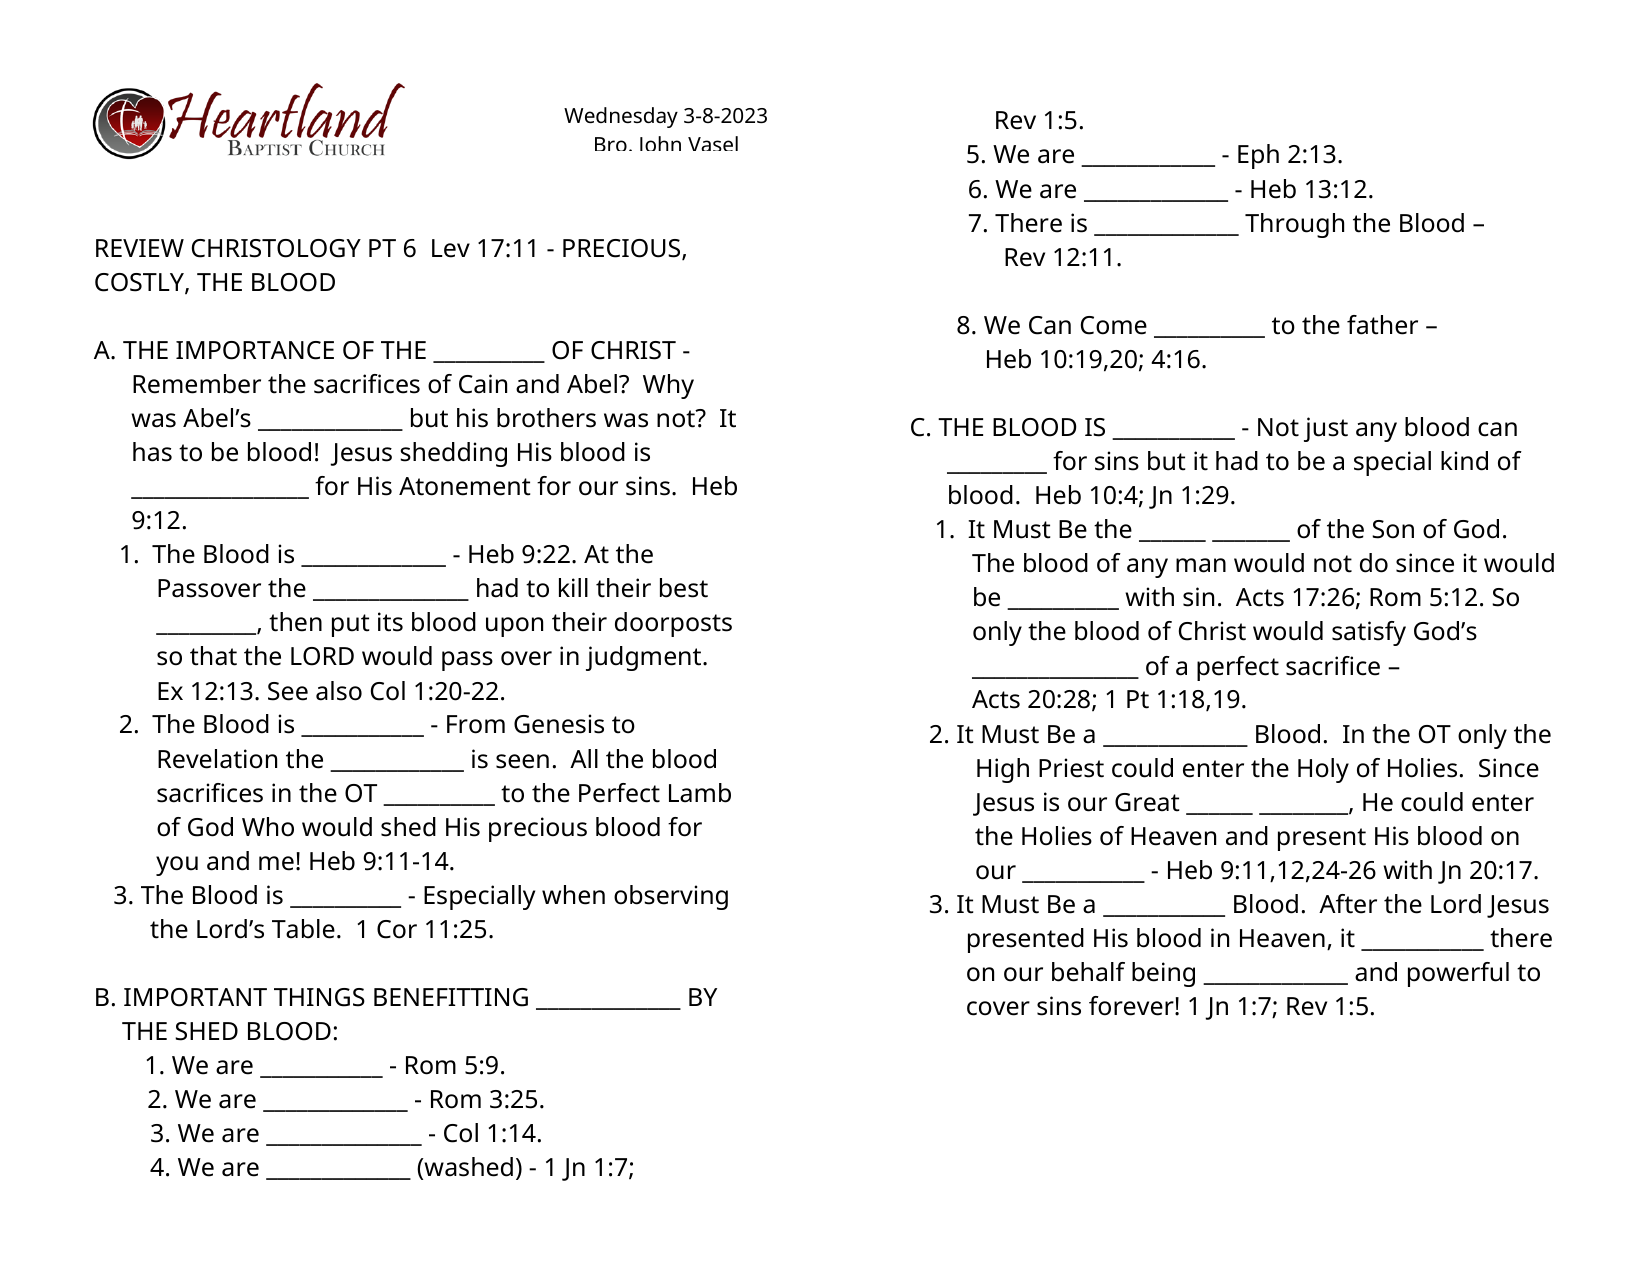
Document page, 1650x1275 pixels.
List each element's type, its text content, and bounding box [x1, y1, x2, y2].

text 2. We are _____________ - Rom 3:25. [94, 1082, 741, 1116]
text 8. We Can Come __________ to the father – [909, 307, 1556, 342]
list Ex 12:13. See also Col 1:20-22. [156, 673, 741, 707]
text REVIEW CHRISTOLOGY PT 6 Lev 17:11 - PRECIOUS, COSTLY, THE BLOOD [94, 230, 741, 298]
text 4. We are _____________ (washed) - 1 Jn 1:7; [94, 1150, 741, 1184]
text 7. There is _____________ Through the Blood – [909, 205, 1556, 239]
list The Blood is _____________ - Heb 9:22. At the Passover the ______________ had to kill their best _________, then put its blood upon their doorposts so that the LORD would pass over in judgment. [119, 537, 741, 673]
text Rev 1:5. [994, 103, 1556, 137]
text 3. We are ______________ - Col 1:14. [94, 1116, 741, 1150]
list The Blood is ___________ - From Genesis to Revelation the ____________ is seen. All the blood sacrifices in the OT __________ to the Perfect Lamb of God Who would shed His precious blood for you and me! Heb 9:11-14. [119, 707, 741, 877]
list Acts 20:28; 1 Pt 1:18,19. [972, 682, 1556, 716]
text Rev 12:11. [928, 239, 1556, 273]
text 5. We are ____________ - Eph 2:13. [909, 137, 1556, 171]
picture [86, 70, 407, 179]
text 3. It Must Be a ___________ Blood. After the Lord Jesus presented His blood in Heaven, it ___________ there on our behalf being _____________ and powerful to cover sins forever! 1 Jn 1:7; Rev 1:5. [909, 887, 1556, 1023]
text 6. We are _____________ - Heb 13:12. [909, 171, 1556, 205]
text 2. It Must Be a _____________ Blood. In the OT only the High Priest could enter the Holy of Holies. Since Jesus is our Great ______ ________, He could enter the Holies of Heaven and present His blood on our ___________ - Heb 9:11,12,24-26 with Jn 20:17. [909, 716, 1556, 887]
text C. THE BLOOD IS ___________ - Not just any blood can _________ for sins but it had to be a special kind of blood. Heb 10:4; Jn 1:29. [909, 410, 1556, 512]
text 1. We are ___________ - Rom 5:9. [94, 1048, 741, 1082]
text B. IMPORTANT THINGS BENEFITTING _____________ BY THE SHED BLOOD: [94, 980, 741, 1048]
text Heb 10:19,20; 4:16. [956, 342, 1556, 376]
list It Must Be the ______ _______ of the Son of God. The blood of any man would not do since it would be __________ with sin. Acts 17:26; Rom 5:12. So only the blood of Christ would satisfy God’s _______________ of a perfect sacrifice – [934, 512, 1556, 682]
text 3. The Blood is __________ - Especially when observing the Lord’s Table. 1 Cor 11:25. [94, 877, 741, 946]
text A. THE IMPORTANCE OF THE __________ OF CHRIST - Remember the sacrifices of Cain and Abel? Why was Abel’s _____________ but his brothers was not? It has to be blood! Jesus shedding His blood is ________________ for His Atonement for our sins. Heb 9:12. [94, 332, 741, 537]
